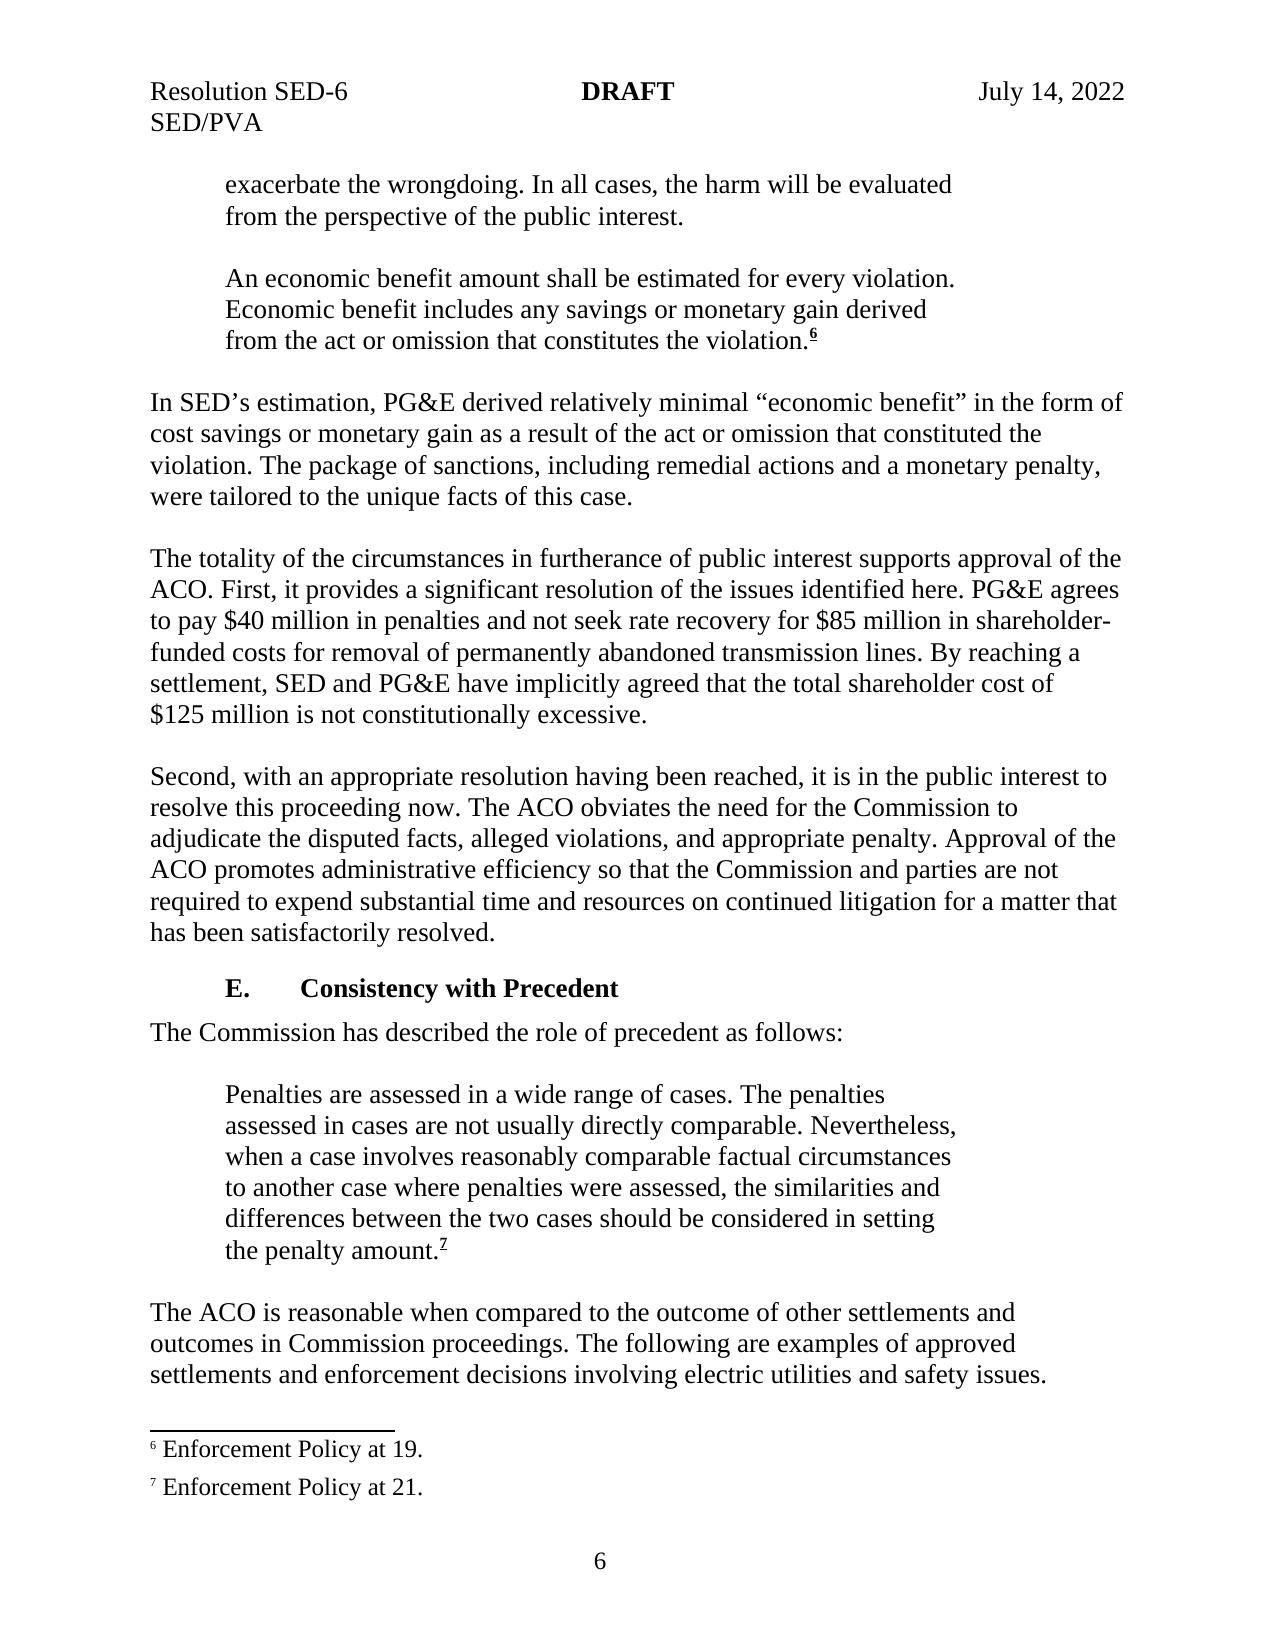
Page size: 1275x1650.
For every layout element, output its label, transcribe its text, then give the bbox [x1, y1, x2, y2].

text The ACO is reasonable when compared to the outcome of other settlements and outcomes in Commission proceedings. The following are examples of approved settlements and enforcement decisions involving electric utilities and safety issues. [150, 1296, 1125, 1389]
text Second, with an appropriate resolution having been reached, it is in the public interest to resolve this proceeding now. The ACO obviates the need for the Commission to adjudicate the disputed facts, alleged violations, and appropriate penalty. Approval of the ACO promotes administrative efficiency so that the Commission and parties are not required to expend substantial time and resources on continued litigation for a matter that has been satisfactorily resolved. [150, 760, 1125, 947]
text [225, 168, 975, 231]
text The Commission has described the role of precedent as follows: [150, 1016, 1125, 1047]
text Penalties are assessed in a wide range of cases. The penalties assessed in cases are not usually directly comparable. Nevertheless, when a case involves reasonably comparable factual circumstances to another case where penalties were assessed, the similarities and differences between the two cases should be considered in setting the penalty amount. [225, 1078, 975, 1265]
text An economic benefit amount shall be estimated for every violation. Economic benefit includes any savings or monetary gain derived from the act or omission that constitutes the violation. [225, 262, 975, 355]
text E. Consistency with Precedent [225, 972, 1125, 1003]
text The totality of the circumstances in furtherance of public interest supports approval of the ACO. First, it provides a significant resolution of the issues identified here. PG&E agrees to pay $40 million in penalties and not seek rate recovery for $85 million in shareholder-funded costs for removal of permanently abandoned transmission lines. By reaching a settlement, SED and PG&E have implicitly agreed that the total shareholder cost of $125 million is not constitutionally excessive. [150, 542, 1125, 729]
text In SED’s estimation, PG&E derived relatively minimal “economic benefit” in the form of cost savings or monetary gain as a result of the act or omission that constituted the violation. The package of sanctions, including remedial actions and a monetary penalty, were tailored to the unique facts of this case. [150, 386, 1125, 511]
